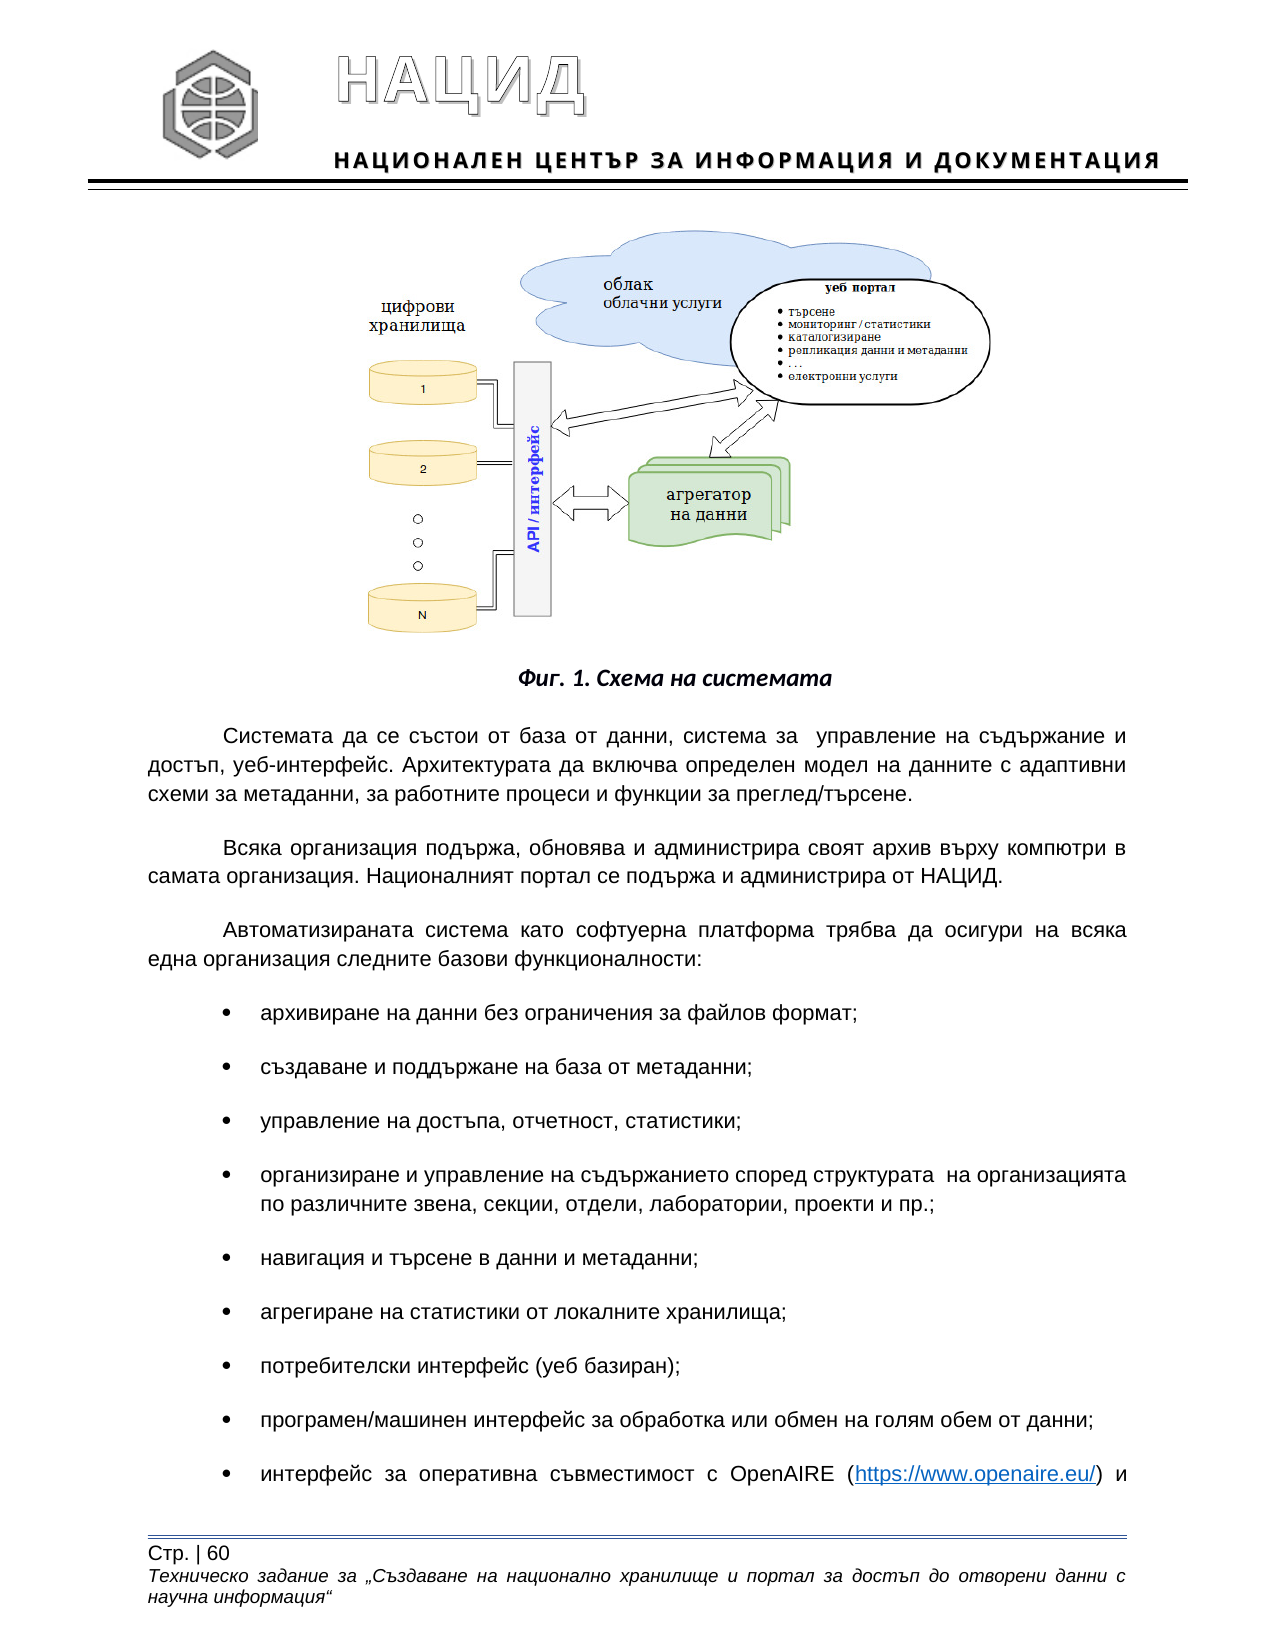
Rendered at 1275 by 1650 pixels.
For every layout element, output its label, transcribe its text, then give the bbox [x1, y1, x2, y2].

list потребителски интерфейс (уеб базиран); [223, 1353, 1127, 1378]
list архивиране на данни без ограничения за файлов формат; [223, 1000, 1127, 1026]
text Системата да се състои от база от данни, система за управление на съдържание и достъп, уеб-интерфейс. Архитектурата да включва определен модел на данните с адаптивни схеми за метаданни, за работните процеси и функции за преглед/търсене. [148, 723, 1127, 806]
picture [359, 215, 991, 633]
picture [162, 48, 258, 161]
list създаване и поддържане на база от метаданни; [223, 1054, 1127, 1079]
list управление на достъпа, отчетност, статистики; [223, 1108, 1127, 1133]
list агрегиране на статистики от локалните хранилища; [223, 1299, 1127, 1324]
text Автоматизираната система като софтуерна платформа трябва да осигури на всяка една организация следните базови функционалности: [148, 917, 1127, 972]
list програмен/машинен интерфейс за обработка или обмен на голям обем от данни; [223, 1407, 1127, 1432]
subtitle Фиг. 1. Схема на системата [148, 663, 1127, 693]
list навигация и търсене в данни и метаданни; [223, 1245, 1127, 1270]
list организиране и управление на съдържанието според структурата на организацията по различните звена, секции, отдели, лаборатории, проекти и пр.; [223, 1162, 1127, 1216]
text Всяка организация подържа, обновява и администрира своят архив върху компютри в самата организация. Националният портал се подържа и администрира от НАЦИД. [148, 834, 1127, 889]
